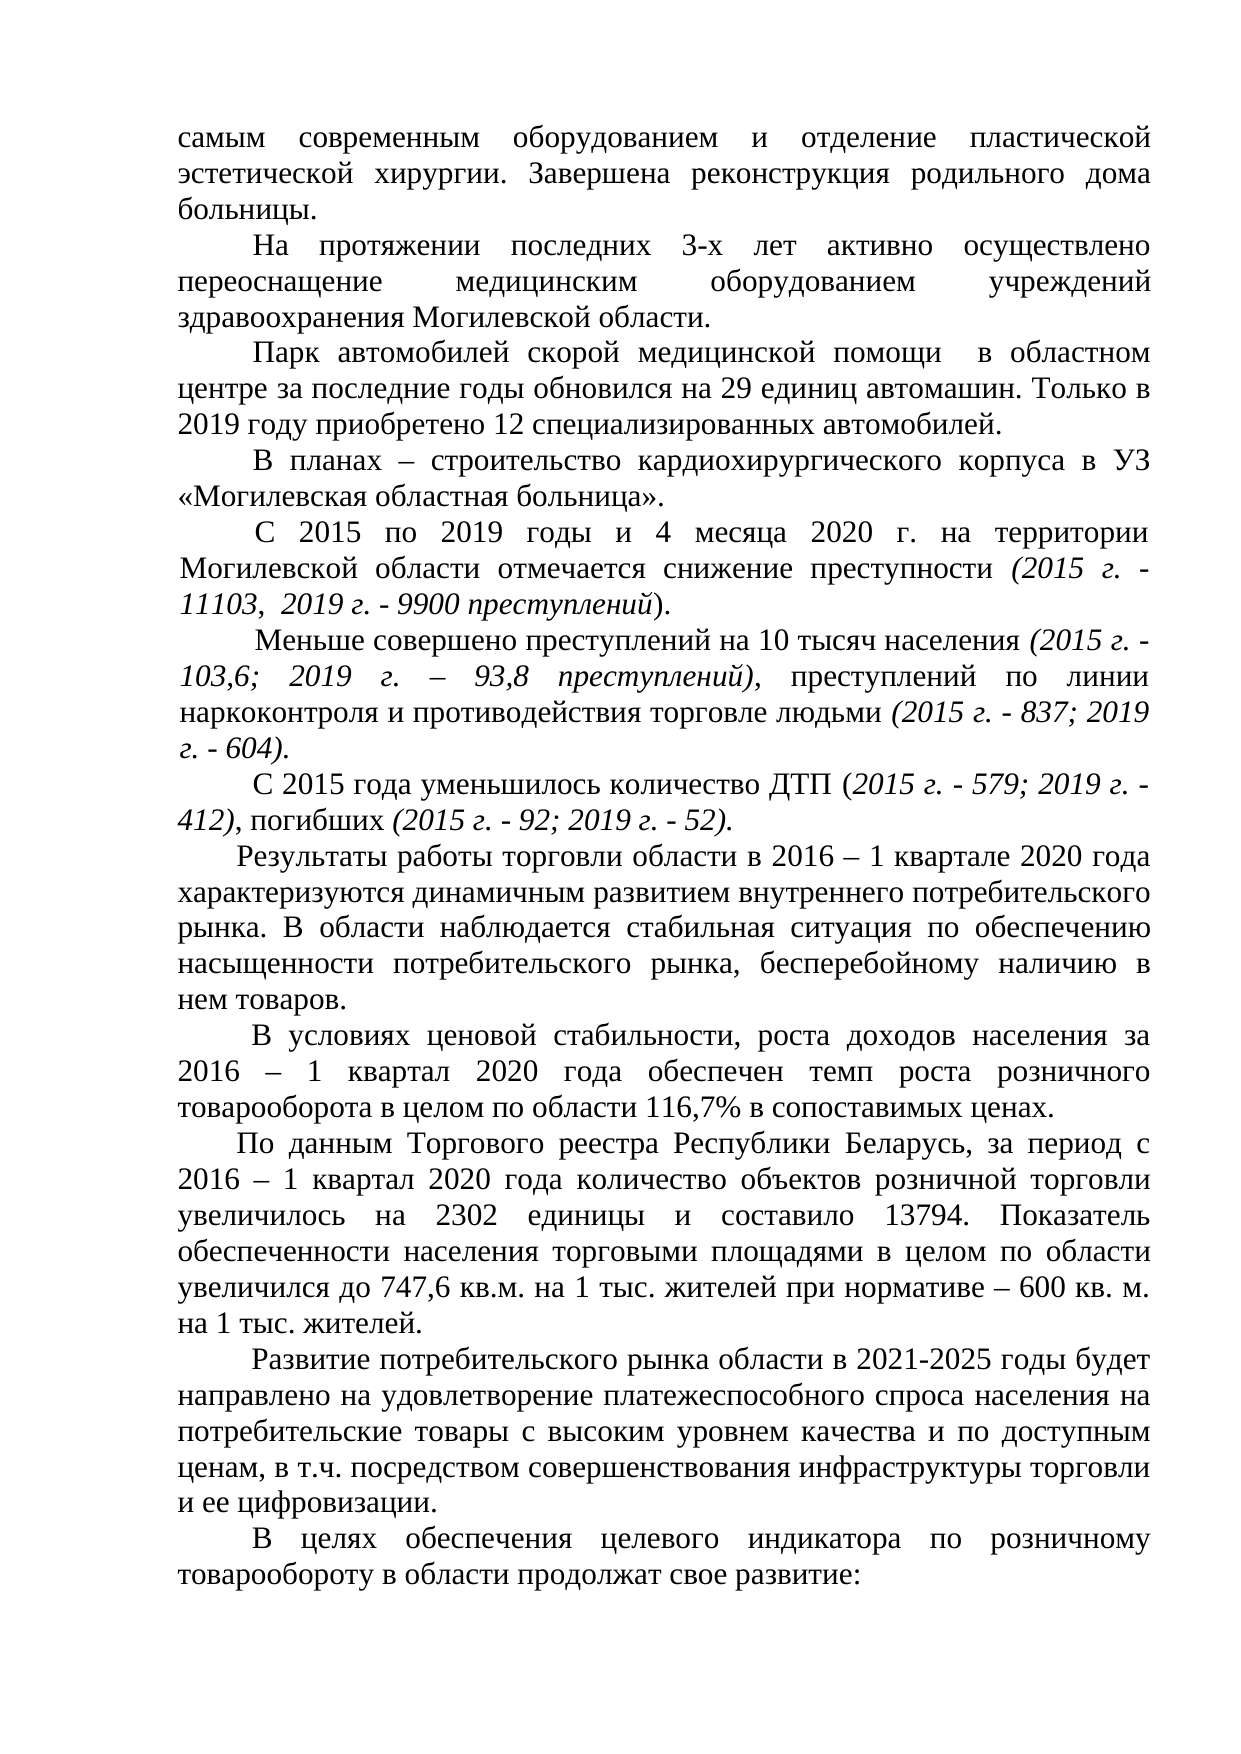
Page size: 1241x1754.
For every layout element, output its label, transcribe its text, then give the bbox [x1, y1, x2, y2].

text В планах – строительство кардиохирургического корпуса в УЗ «Могилевская областная больница». [177, 442, 1152, 513]
text В условиях ценовой стабильности, роста доходов населения за 2016 – 1 квартал 2020 года обеспечен темп роста розничного товарооборота в целом по области 116,7% в сопоставимых ценах. [177, 1017, 1152, 1124]
text Развитие потребительского рынка области в 2021-2025 годы будет направлено на удовлетворение платежеспособного спроса населения на потребительские товары с высоким уровнем качества и по доступным ценам, в т.ч. посредством совершенствования инфраструктуры торговли и ее цифровизации. [177, 1340, 1152, 1520]
text Парк автомобилей скорой медицинской помощи в областном центре за последние годы обновился на 29 единиц автомашин. Только в 2019 году приобретено 12 специализированных автомобилей. [177, 334, 1152, 442]
text Результаты работы торговли области в 2016 – 1 квартале 2020 года характеризуются динамичным развитием внутреннего потребительского рынка. В области наблюдается стабильная ситуация по обеспечению насыщенности потребительского рынка, бесперебойному наличию в нем товаров. [177, 837, 1152, 1017]
text По данным Торгового реестра Республики Беларусь, за период с 2016 – 1 квартал 2020 года количество объектов розничной торговли увеличилось на 2302 единицы и составило 13794. Показатель обеспеченности населения торговыми площадями в целом по области увеличился до 747,6 кв.м. на 1 тыс. жителей при нормативе – 600 кв. м. на 1 тыс. жителей. [177, 1124, 1152, 1340]
text С 2015 по 2019 годы и 4 месяца 2020 г. на территории Могилевской области отмечается снижение преступности (2015 г. - 11103, 2019 г. - 9900 преступлений). [179, 513, 1149, 621]
text В целях обеспечения целевого индикатора по розничному товарообороту в области продолжат свое развитие: [177, 1520, 1152, 1592]
text С 2015 года уменьшилось количество ДТП (2015 г. - 579; 2019 г. - 412), погибших (2015 г. - 92; 2019 г. - 52). [392, 765, 1149, 837]
text На протяжении последних 3-х лет активно осуществлено переоснащение медицинским оборудованием учреждений здравоохранения Могилевской области. [177, 226, 1152, 334]
text Меньше совершено преступлений на 10 тысяч населения (2015 г. - 103,6; 2019 г. – 93,8 преступлений), преступлений по линии наркоконтроля и противодействия торговле людьми (2015 г. - 837; 2019 г. - 604). [179, 621, 1149, 765]
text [177, 118, 1152, 226]
